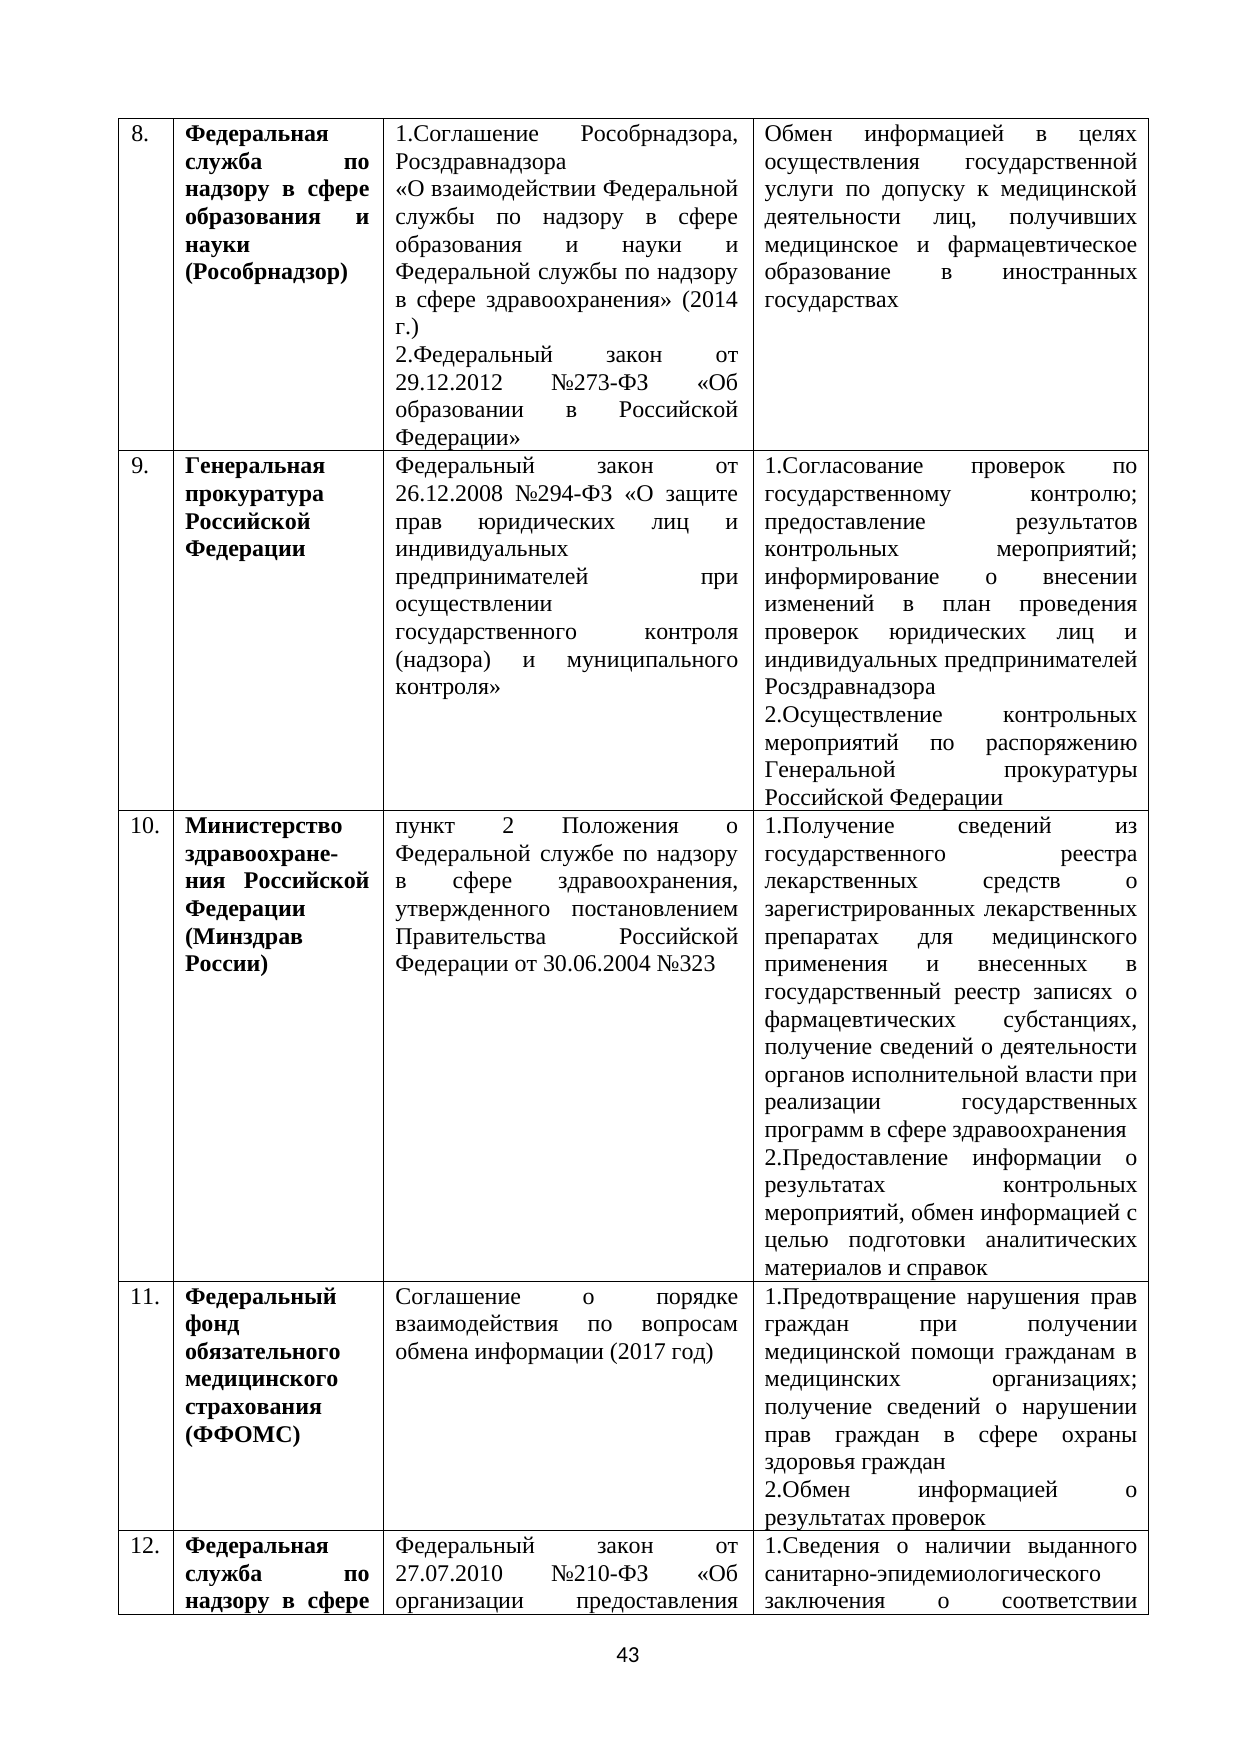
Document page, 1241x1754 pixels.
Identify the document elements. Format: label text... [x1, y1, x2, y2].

table_cell Министерство здравоохране-ния Российской Федерации (Минздрав России) [174, 811, 383, 1281]
table_cell Федеральный закон от 26.12.2008 №294-ФЗ «О защите прав юридических лиц и индивидуальных предпринимателей при осуществлении государственного контроля (надзора) и муниципального контроля» [384, 451, 753, 810]
table_cell [119, 811, 173, 1281]
table_cell Обмен информацией в целях осуществления государственной услуги по допуску к медицинской деятельности лиц, получивших медицинское и фармацевтическое образование в иностранных государствах [754, 119, 1148, 450]
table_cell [384, 1531, 753, 1614]
table_cell Федеральный фонд обязательного медицинского страхования (ФФОМС) [174, 1282, 383, 1530]
table_cell 1.Получение сведений из государственного реестра лекарственных средств о зарегистрированных лекарственных препаратах для медицинского применения и внесенных в государственный реестр записях о фармацевтических субстанциях, получение сведений о деятельности органов исполнительной власти при реализации государственных программ в сфере здравоохранения 2.Предоставление информации о результатах контрольных мероприятий, обмен информацией с целью подготовки аналитических материалов и справок [754, 811, 1148, 1281]
table_cell пункт 2 Положения о Федеральной службе по надзору в сфере здравоохранения, утвержденного постановлением Правительства Российской Федерации от 30.06.2004 №323 [384, 811, 753, 1281]
table_cell [119, 1282, 173, 1530]
table_cell Соглашение о порядке взаимодействия по вопросам обмена информации (2017 год) [384, 1282, 753, 1530]
table_cell Генеральная прокуратура Российской Федерации [174, 451, 383, 810]
table_cell 1.Согласование проверок по государственному контролю; предоставление результатов контрольных мероприятий; информирование о внесении изменений в план проведения проверок юридических лиц и индивидуальных предпринимателей Росздравнадзора 2.Осуществление контрольных мероприятий по распоряжению Генеральной прокуратуры Российской Федерации [754, 451, 1148, 810]
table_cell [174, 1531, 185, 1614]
table_cell Федеральная служба по надзору в сфере образования и науки (Рособрнадзор) [174, 119, 383, 450]
table_cell [119, 119, 173, 450]
table_cell [119, 451, 173, 810]
table_cell 1.Соглашение Рособрнадзора, Росздравнадзора «О взаимодействии Федеральной службы по надзору в сфере образования и науки и Федеральной службы по надзору в сфере здравоохранения» (2014 г.) 2.Федеральный закон от 29.12.2012 №273-ФЗ «Об образовании в Российской Федерации» [384, 119, 753, 450]
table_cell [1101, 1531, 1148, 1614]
table_cell [119, 1531, 173, 1614]
table_cell 1.Предотвращение нарушения прав граждан при получении медицинской помощи гражданам в медицинских организациях; получение сведений о нарушении прав граждан в сфере охраны здоровья граждан 2.Обмен информацией о результатах проверок [754, 1282, 1148, 1530]
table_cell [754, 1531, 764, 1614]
